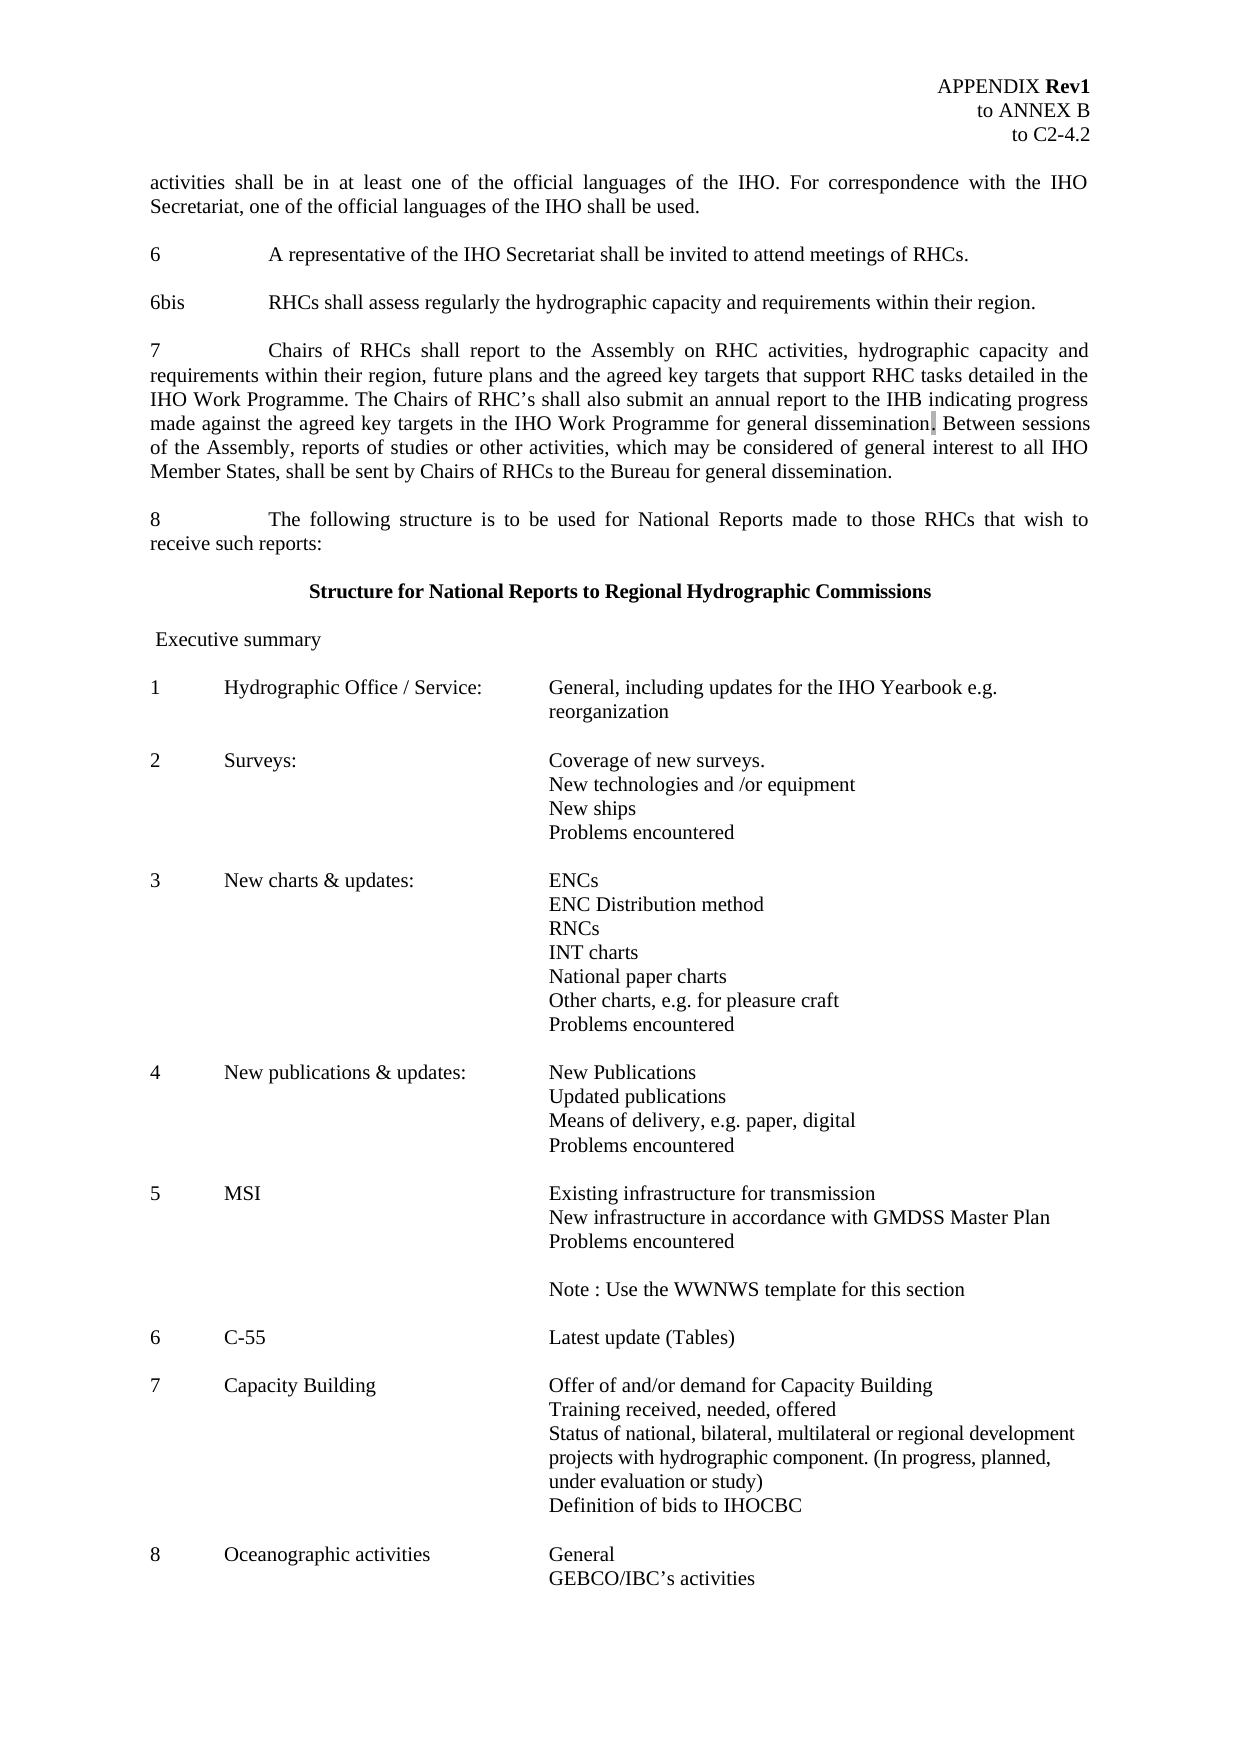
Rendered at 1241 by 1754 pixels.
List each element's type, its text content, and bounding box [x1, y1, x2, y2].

text 6 A representative of the IHO Secretariat shall be invited to attend meetings of RHCs. [150, 242, 1090, 266]
text Executive summary [150, 627, 1090, 651]
text 1 Hydrographic Office / Service: General, including updates for the IHO Yearbook e.g. reorganization [150, 675, 1090, 723]
text GEBCO/IBC’s activities [150, 1566, 1090, 1590]
text Means of delivery, e.g. paper, digital [150, 1108, 1090, 1132]
text 4 New publications & updates: New Publications [150, 1060, 1090, 1084]
text 2 Surveys: Coverage of new surveys. [150, 747, 1090, 772]
text 8 Oceanographic activities General [150, 1542, 1090, 1566]
text 6bis RHCs shall assess regularly the hydrographic capacity and requirements within their region. [150, 290, 1090, 314]
text 3 New charts & updates: ENCs [150, 868, 1090, 892]
text New ships [150, 796, 1090, 820]
title Structure for National Reports to Regional Hydrographic Commissions [150, 579, 1090, 603]
text Definition of bids to IHOCBC [150, 1493, 1090, 1517]
text New infrastructure in accordance with GMDSS Master Plan [150, 1205, 1090, 1229]
text 5 MSI Existing infrastructure for transmission [150, 1181, 1090, 1205]
text Problems encountered [150, 1012, 1090, 1036]
text Problems encountered [150, 1132, 1090, 1157]
text 8 The following structure is to be used for National Reports made to those RHCs that wish to receive such reports: [150, 507, 1090, 555]
text 6 C-55 Latest update (Tables) [150, 1325, 1090, 1349]
text INT charts [150, 940, 1090, 964]
text National paper charts [150, 964, 1090, 988]
text Updated publications [150, 1084, 1090, 1108]
text 7 Capacity Building Offer of and/or demand for Capacity Building [150, 1373, 1090, 1397]
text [150, 170, 1090, 218]
text Training received, needed, offered [150, 1397, 1090, 1421]
text Note : Use the WWNWS template for this section [150, 1277, 1090, 1301]
text 7 Chairs of RHCs shall report to the Assembly on RHC activities, hydrographic capacity and requirements within their region, future plans and the agreed key targets that support RHC tasks detailed in the IHO Work Programme. The Chairs of RHC’s shall also submit an annual report to the IHB indicating progress made against the agreed key targets in the IHO Work Programme for general dissemination. Between sessions of the Assembly, reports of studies or other activities, which may be considered of general interest to all IHO Member States, shall be sent by Chairs of RHCs to the Bureau for general dissemination. [150, 338, 1090, 483]
text RNCs [150, 916, 1090, 940]
text Problems encountered [150, 820, 1090, 844]
text Status of national, bilateral, multilateral or regional development projects with hydrographic component. (In progress, planned, under evaluation or study) [150, 1421, 1090, 1493]
text ENC Distribution method [150, 892, 1090, 916]
text Problems encountered [150, 1229, 1090, 1253]
text New technologies and /or equipment [150, 772, 1090, 796]
text Other charts, e.g. for pleasure craft [150, 988, 1090, 1012]
